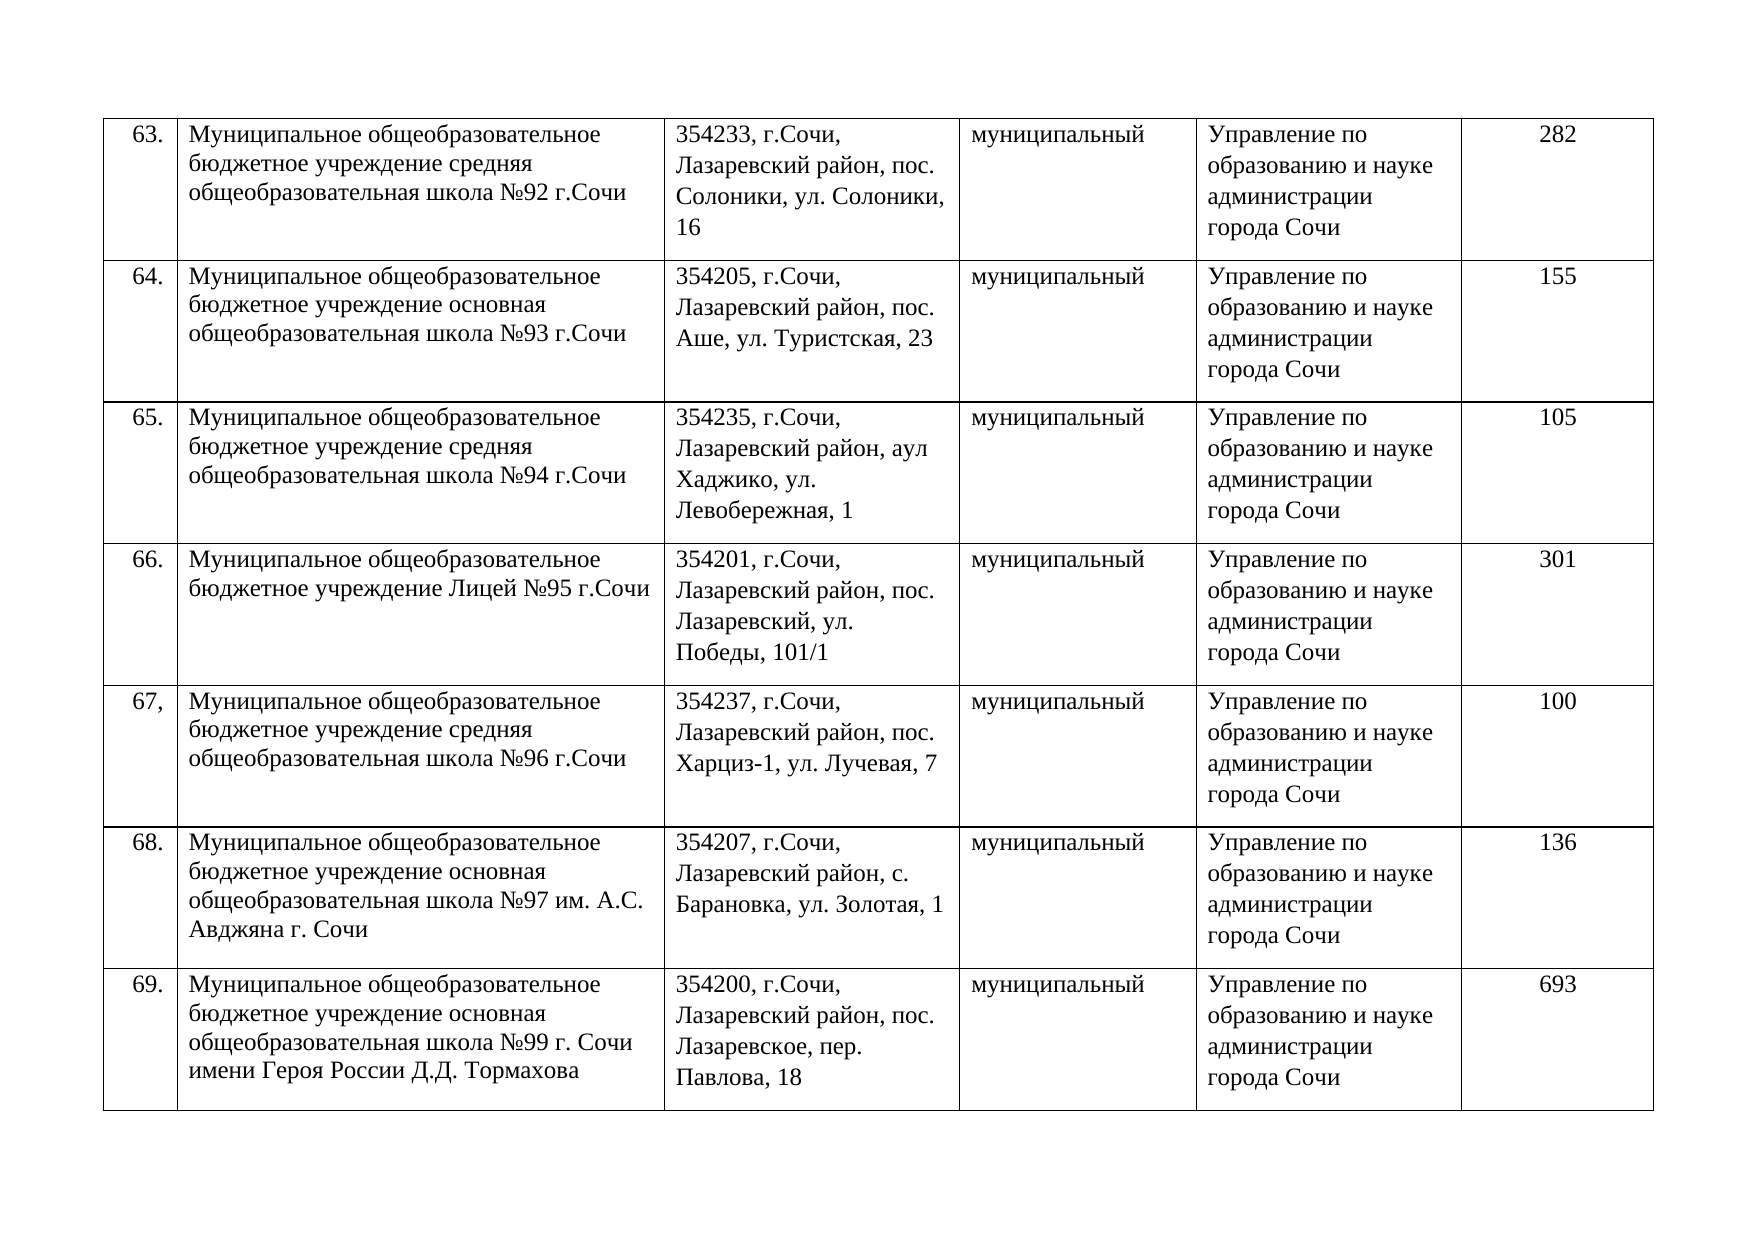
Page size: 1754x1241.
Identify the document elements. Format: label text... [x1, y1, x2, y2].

table_cell Муниципальное общеобразовательное бюджетное учреждение основная общеобразовательная школа №97 им. А.С. Авджяна г. Сочи [178, 828, 664, 968]
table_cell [1197, 119, 1461, 260]
table_cell 105 [1462, 403, 1653, 543]
table_cell Муниципальное общеобразовательное бюджетное учреждение средняя общеобразовательная школа №92 г.Сочи [178, 119, 664, 260]
table_cell муниципальный [960, 969, 1196, 1110]
table_cell Муниципальное общеобразовательное бюджетное учреждение средняя общеобразовательная школа №94 г.Сочи [178, 403, 664, 543]
table_cell 66. [104, 544, 177, 685]
table_cell 354200, г.Сочи, Лазаревский район, пос. Лазаревское, пер. Павлова, 18 [665, 969, 959, 1110]
table_cell муниципальный [960, 544, 1196, 685]
table_cell 354235, г.Сочи, Лазаревский район, аул Хаджико, ул. Левобережная, 1 [665, 403, 959, 543]
table_cell Управление по образованию и науке администрации города Сочи [1197, 544, 1461, 685]
table_cell Управление по образованию и науке администрации города Сочи [1197, 403, 1461, 543]
table_cell 64. [104, 261, 177, 401]
table_cell Муниципальное общеобразовательное бюджетное учреждение Лицей №95 г.Сочи [178, 544, 664, 685]
table_cell 67, [104, 686, 177, 826]
table_cell муниципальный [960, 261, 1196, 401]
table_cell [1197, 969, 1461, 1110]
table_cell Управление по образованию и науке администрации города Сочи [1197, 828, 1461, 968]
table_cell 136 [1462, 828, 1653, 968]
table_cell муниципальный [960, 828, 1196, 968]
table_cell Управление по образованию и науке администрации города Сочи [1197, 261, 1461, 401]
table_cell муниципальный [960, 119, 1196, 260]
table_cell Управление по образованию и науке администрации города Сочи [1197, 686, 1461, 826]
table_cell 354237, г.Сочи, Лазаревский район, пос. Харциз-1, ул. Лучевая, 7 [665, 686, 959, 826]
table_cell 354207, г.Сочи, Лазаревский район, с. Барановка, ул. Золотая, 1 [665, 828, 959, 968]
table_cell 693 [1462, 969, 1653, 1110]
table_cell 282 [1462, 119, 1653, 260]
table_cell 354233, г.Сочи, Лазаревский район, пос. Солоники, ул. Солоники, 16 [665, 119, 959, 260]
table_cell 63. [104, 119, 177, 260]
table_cell Муниципальное общеобразовательное бюджетное учреждение основная общеобразовательная школа №93 г.Сочи [178, 261, 664, 401]
table_cell 68. [104, 828, 177, 968]
table_cell 65. [104, 403, 177, 543]
table_cell 100 [1462, 686, 1653, 826]
table_cell 354201, г.Сочи, Лазаревский район, пос. Лазаревский, ул. Победы, 101/1 [665, 544, 959, 685]
table_cell 301 [1462, 544, 1653, 685]
table_cell муниципальный [960, 686, 1196, 826]
table_cell Муниципальное общеобразовательное бюджетное учреждение средняя общеобразовательная школа №96 г.Сочи [178, 686, 664, 826]
table_cell 69. [104, 969, 177, 1110]
table_cell муниципальный [960, 403, 1196, 543]
table_cell Муниципальное общеобразовательное бюджетное учреждение основная общеобразовательная школа №99 г. Сочи имени Героя России Д.Д. Тормахова [178, 969, 664, 1110]
table_cell 354205, г.Сочи, Лазаревский район, пос. Аше, ул. Туристская, 23 [665, 261, 959, 401]
table_cell 155 [1462, 261, 1653, 401]
